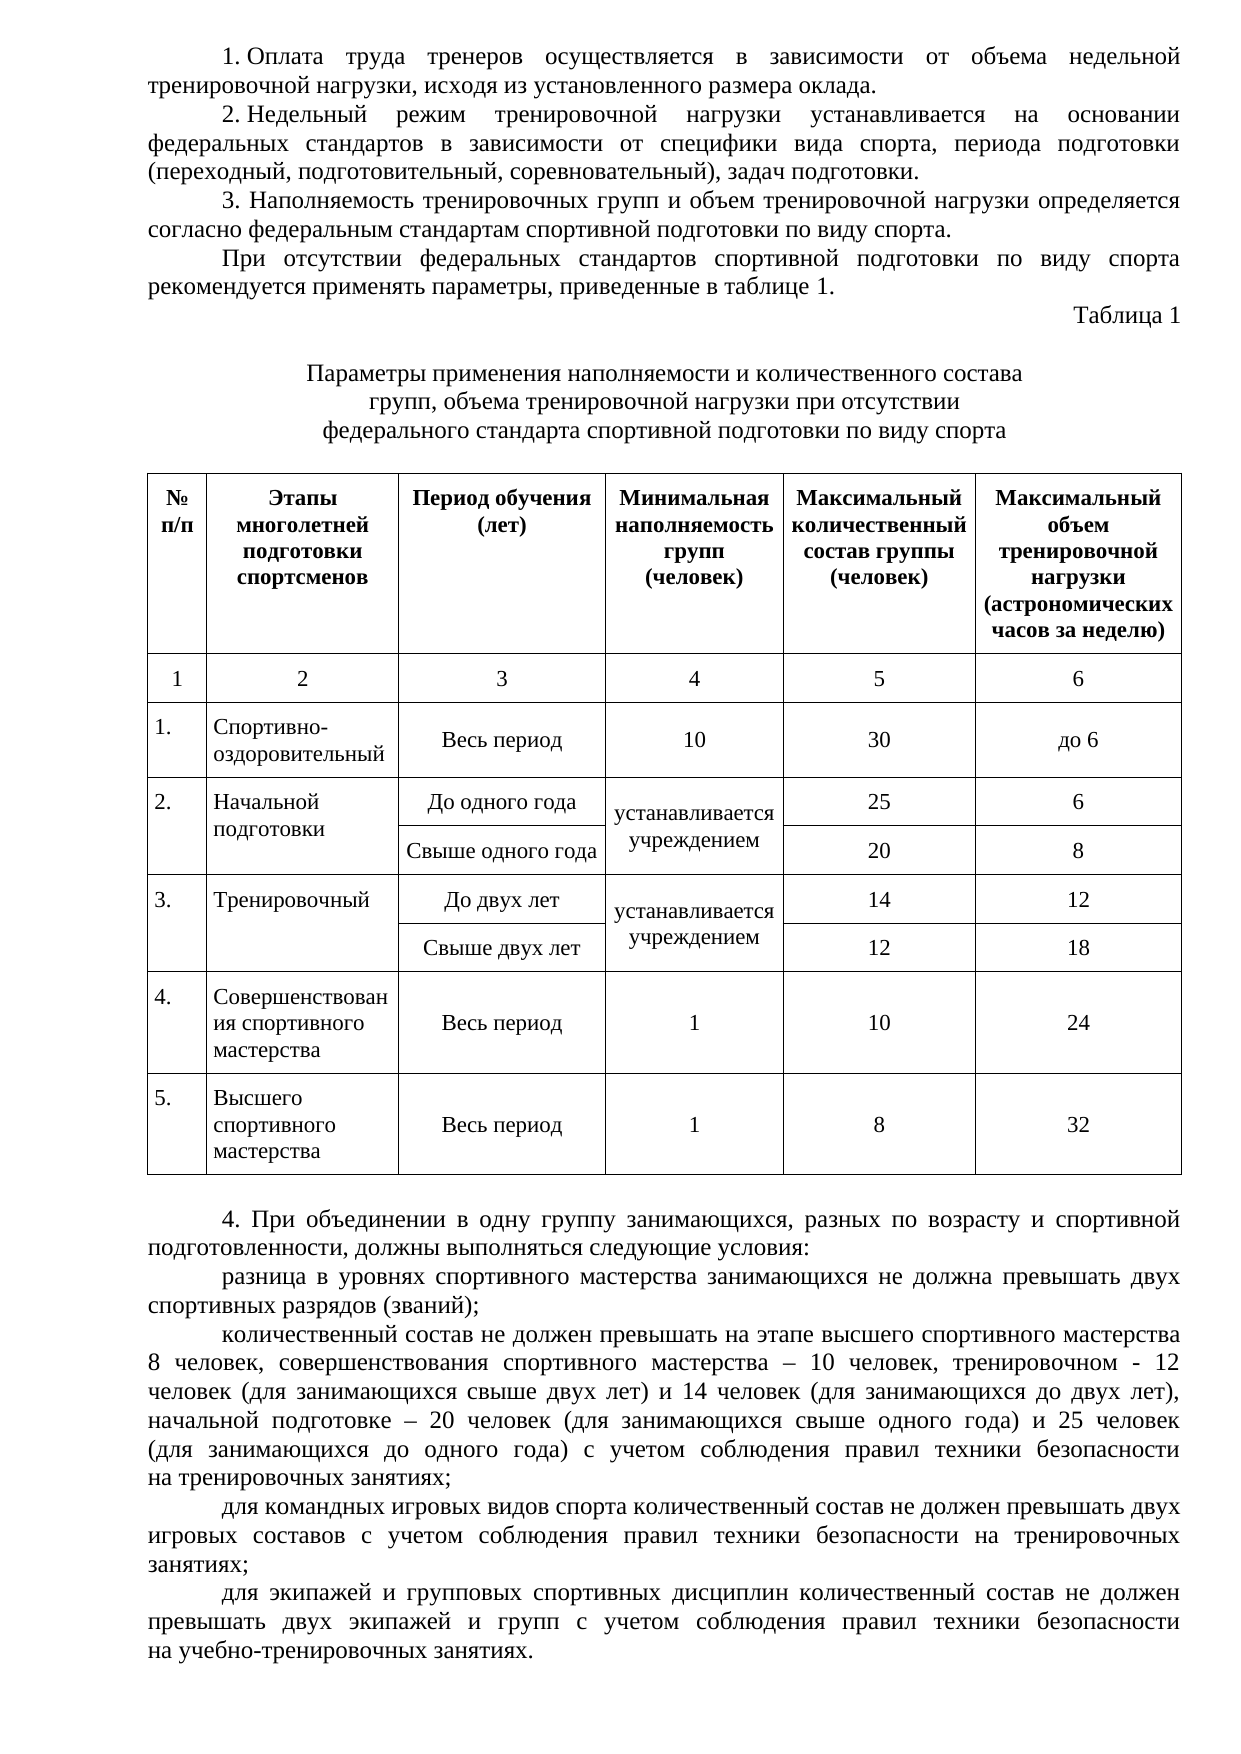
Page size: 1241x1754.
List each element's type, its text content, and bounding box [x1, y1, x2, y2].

table_cell 6 [976, 778, 1181, 825]
text Таблица 1 [148, 300, 1181, 329]
table_cell Тренировочный [207, 875, 398, 971]
text 3. Наполняемость тренировочных групп и объем тренировочной нагрузки определяется согласно федеральным стандартам спортивной подготовки по виду спорта. [148, 185, 1181, 243]
table_cell 8 [976, 826, 1181, 874]
table_cell 4. [148, 972, 206, 1073]
table_header Максимальный объем тренировочной нагрузки (астрономических часов за неделю) [976, 474, 1181, 653]
table_cell 18 [976, 924, 1181, 971]
table_cell До двух лет [399, 875, 605, 923]
table_cell Высшего спортивного мастерства [207, 1074, 398, 1174]
table_cell устанавливается учреждением [606, 778, 783, 874]
table_header Максимальный количественный состав группы (человек) [784, 474, 975, 653]
text групп, объема тренировочной нагрузки при отсутствии [148, 386, 1181, 415]
text для экипажей и групповых спортивных дисциплин количественный состав не должен превышать двух экипажей и групп с учетом соблюдения правил техники безопасности на учебно-тренировочных занятиях. [148, 1577, 1181, 1664]
table_cell 4 [606, 654, 783, 702]
table_cell 25 [784, 778, 975, 825]
text для командных игровых видов спорта количественный состав не должен превышать двух игровых составов с учетом соблюдения правил техники безопасности на тренировочных занятиях; [148, 1491, 1181, 1577]
text Параметры применения наполняемости и количественного состава [148, 358, 1181, 386]
table_cell 10 [784, 972, 975, 1073]
text количественный состав не должен превышать на этапе высшего спортивного мастерства 8 человек, совершенствования спортивного мастерства – 10 человек, тренировочном - 12 человек (для занимающихся свыше двух лет) и 14 человек (для занимающихся до двух лет), начальной подготовке – 20 человек (для занимающихся свыше одного года) и 25 человек (для занимающихся до одного года) с учетом соблюдения правил техники безопасности на тренировочных занятиях; [148, 1319, 1181, 1491]
table_cell Совершенствования спортивного мастерства [207, 972, 398, 1073]
table_cell 6 [976, 654, 1181, 702]
table_cell 24 [976, 972, 1181, 1073]
table_cell устанавливается учреждением [606, 875, 783, 971]
table_cell 1 [606, 1074, 783, 1174]
table_cell 8 [784, 1074, 975, 1174]
table_cell Свыше двух лет [399, 924, 605, 971]
table_header Этапы многолетней подготовки спортсменов [207, 474, 398, 653]
table_cell Свыше одного года [399, 826, 605, 874]
table_cell 1 [148, 654, 206, 702]
table_cell 20 [784, 826, 975, 874]
table_cell Весь период [399, 972, 605, 1073]
text федерального стандарта спортивной подготовки по виду спорта [148, 415, 1181, 444]
table_cell Спортивно-оздоровительный [207, 703, 398, 777]
table_cell 10 [606, 703, 783, 777]
table_cell До одного года [399, 778, 605, 825]
table_cell 1 [606, 972, 783, 1073]
table_cell 1. [148, 703, 206, 777]
table_header № п/п [148, 474, 206, 653]
text разница в уровнях спортивного мастерства занимающихся не должна превышать двух спортивных разрядов (званий); [148, 1261, 1181, 1319]
table_cell 12 [784, 924, 975, 971]
table_cell 5. [148, 1074, 206, 1174]
table_cell Весь период [399, 1074, 605, 1174]
table_cell Весь период [399, 703, 605, 777]
table_cell 12 [976, 875, 1181, 923]
text 1. Оплата труда тренеров осуществляется в зависимости от объема недельной тренировочной нагрузки, исходя из установленного размера оклада. [148, 41, 1181, 99]
table_cell 5 [784, 654, 975, 702]
table_cell 3 [399, 654, 605, 702]
table_cell 30 [784, 703, 975, 777]
table_header Период обучения (лет) [399, 474, 605, 653]
table_cell 14 [784, 875, 975, 923]
table_cell до 6 [976, 703, 1181, 777]
table_cell 2. [148, 778, 206, 874]
table_cell Начальной подготовки [207, 778, 398, 874]
table_cell 3. [148, 875, 206, 971]
table_cell 2 [207, 654, 398, 702]
text 4. При объединении в одну группу занимающихся, разных по возрасту и спортивной подготовленности, должны выполняться следующие условия: [148, 1204, 1181, 1261]
text При отсутствии федеральных стандартов спортивной подготовки по виду спорта рекомендуется применять параметры, приведенные в таблице 1. [148, 243, 1181, 300]
text 2. Недельный режим тренировочной нагрузки устанавливается на основании федеральных стандартов в зависимости от специфики вида спорта, периода подготовки (переходный, подготовительный, соревновательный), задач подготовки. [148, 99, 1181, 185]
table_header Минимальная наполняемость групп (человек) [606, 474, 783, 653]
table_cell 32 [976, 1074, 1181, 1174]
